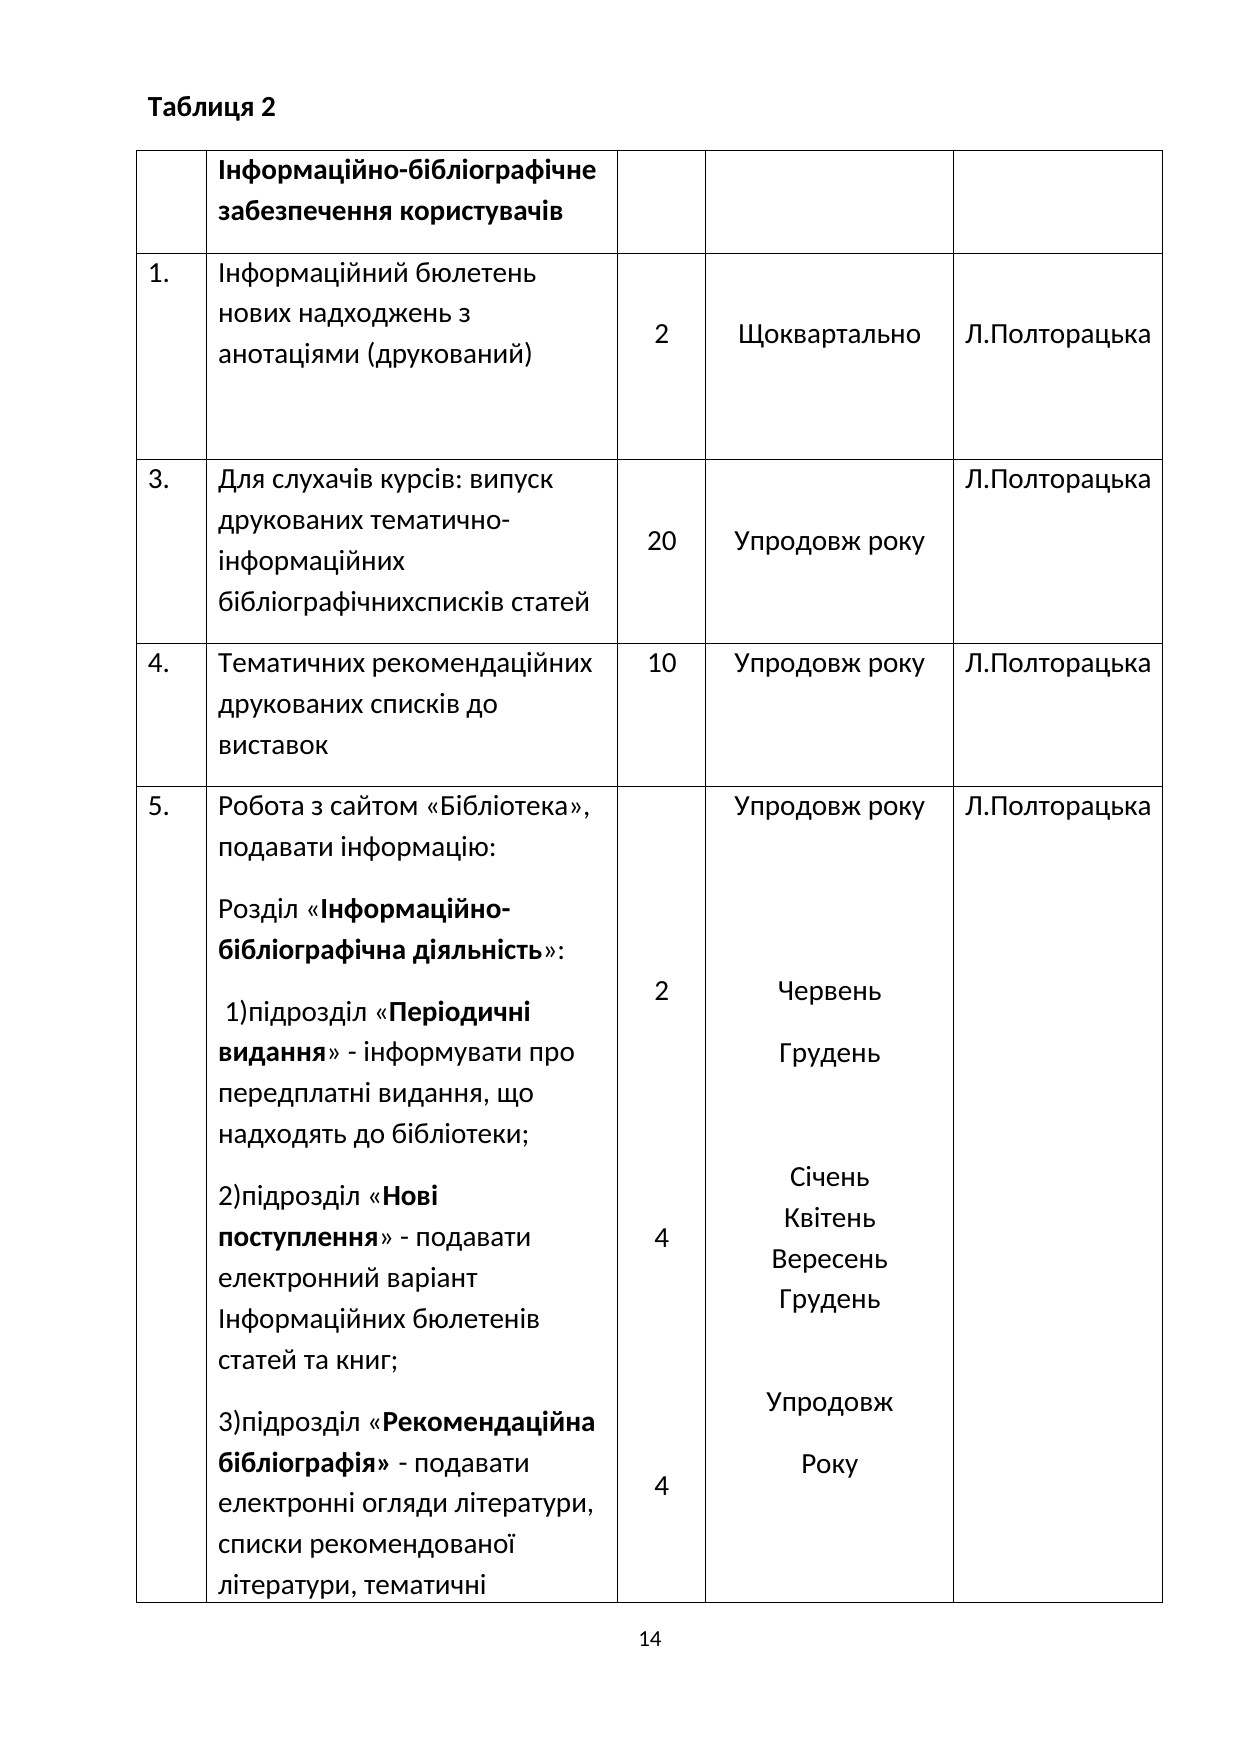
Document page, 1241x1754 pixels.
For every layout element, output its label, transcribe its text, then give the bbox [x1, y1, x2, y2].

table_cell Л.Полторацька [954, 254, 1162, 459]
table_cell Упродовж року [706, 460, 953, 643]
table_cell 2 [618, 254, 705, 459]
table_header [706, 151, 953, 253]
table_cell 1. [137, 254, 206, 459]
table_header [137, 151, 206, 253]
table_cell Щоквартально [706, 254, 953, 459]
table_cell 5. [137, 787, 206, 1602]
table_cell 20 [618, 460, 705, 643]
table_cell Упродовж року [706, 644, 953, 786]
table_cell Інформаційний бюлетень нових надходжень з анотаціями (друкований) [207, 254, 617, 459]
table_cell Для слухачів курсів: випуск друкованих тематично-інформаційних бібліографічнихсписків статей [207, 460, 617, 643]
table_cell Л.Полторацька [954, 644, 1162, 786]
table_cell Л.Полторацька [954, 460, 1162, 643]
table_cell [207, 787, 617, 1602]
table_cell Тематичних рекомендаційних друкованих списків до виставок [207, 644, 617, 786]
table_cell 10 [618, 644, 705, 786]
table_cell 3. [137, 460, 206, 643]
table_cell 4. [137, 644, 206, 786]
table_header [954, 151, 1162, 253]
table_header [618, 151, 705, 253]
table_cell Л.Полторацька [954, 787, 1162, 1602]
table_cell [706, 787, 953, 1602]
table_header Інформаційно-бібліографічне забезпечення користувачів [207, 151, 617, 253]
text Таблиця 2 [148, 88, 1152, 124]
table_cell 2 4 4 31 20 [618, 787, 705, 1602]
